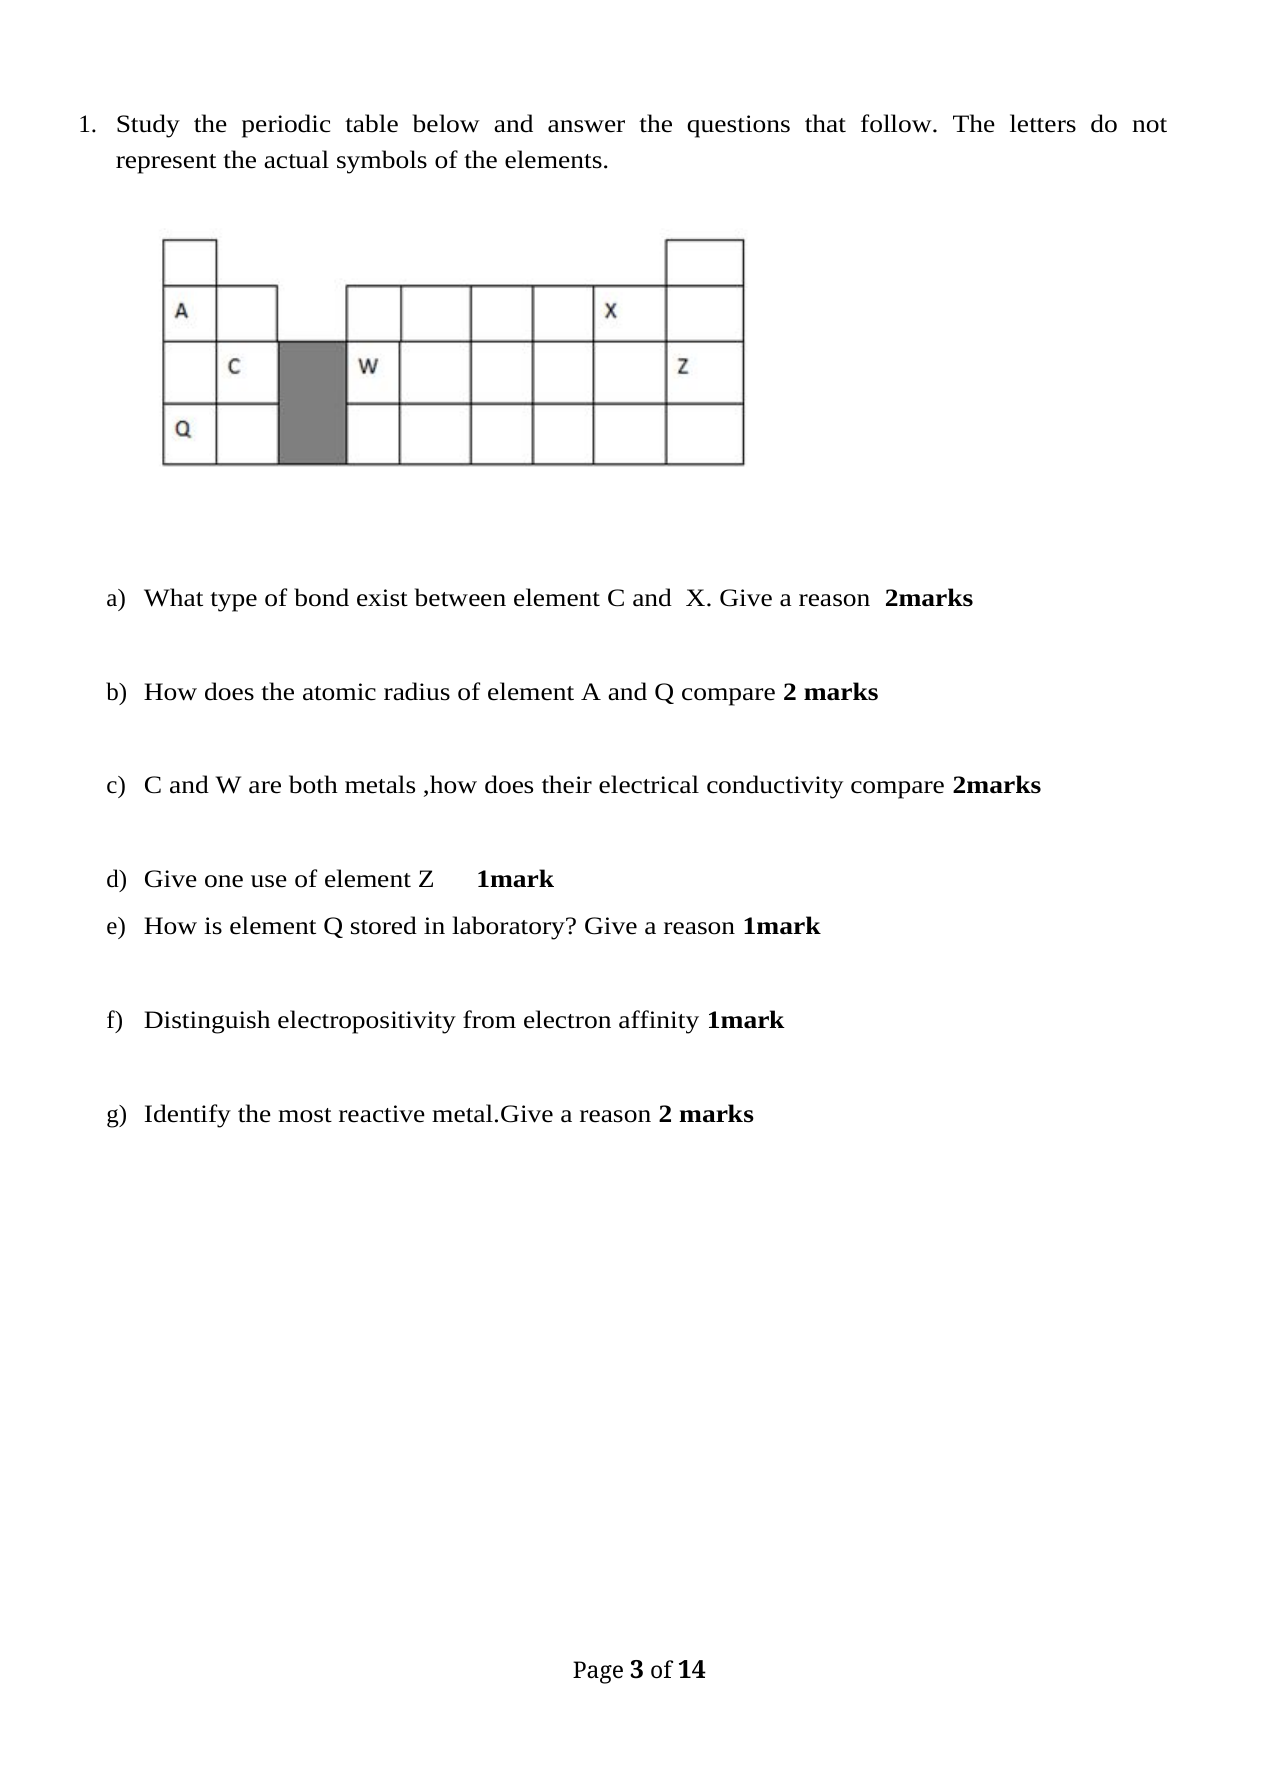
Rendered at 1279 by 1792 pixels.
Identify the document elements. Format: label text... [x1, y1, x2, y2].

picture [122, 191, 804, 562]
list How does the atomic radius of element A and Q compare 2 marks [106, 677, 1169, 706]
list Study the periodic table below and answer the questions that follow. The letters do not represent the actual symbols of the elements. [78, 109, 1169, 173]
list Identify the most reactive metal.Give a reason 2 marks [106, 1099, 1169, 1127]
list C and W are both metals ,how does their electrical conductivity compare 2marks [106, 771, 1169, 799]
list How is element Q stored in laboratory? Give a reason 1mark [106, 911, 1169, 940]
list What type of bond exist between element C and X. Give a reason 2marks [106, 583, 1169, 612]
list Give one use of element Z 1mark [106, 864, 1169, 893]
list Distinguish electropositivity from electron affinity 1mark [106, 1005, 1169, 1034]
